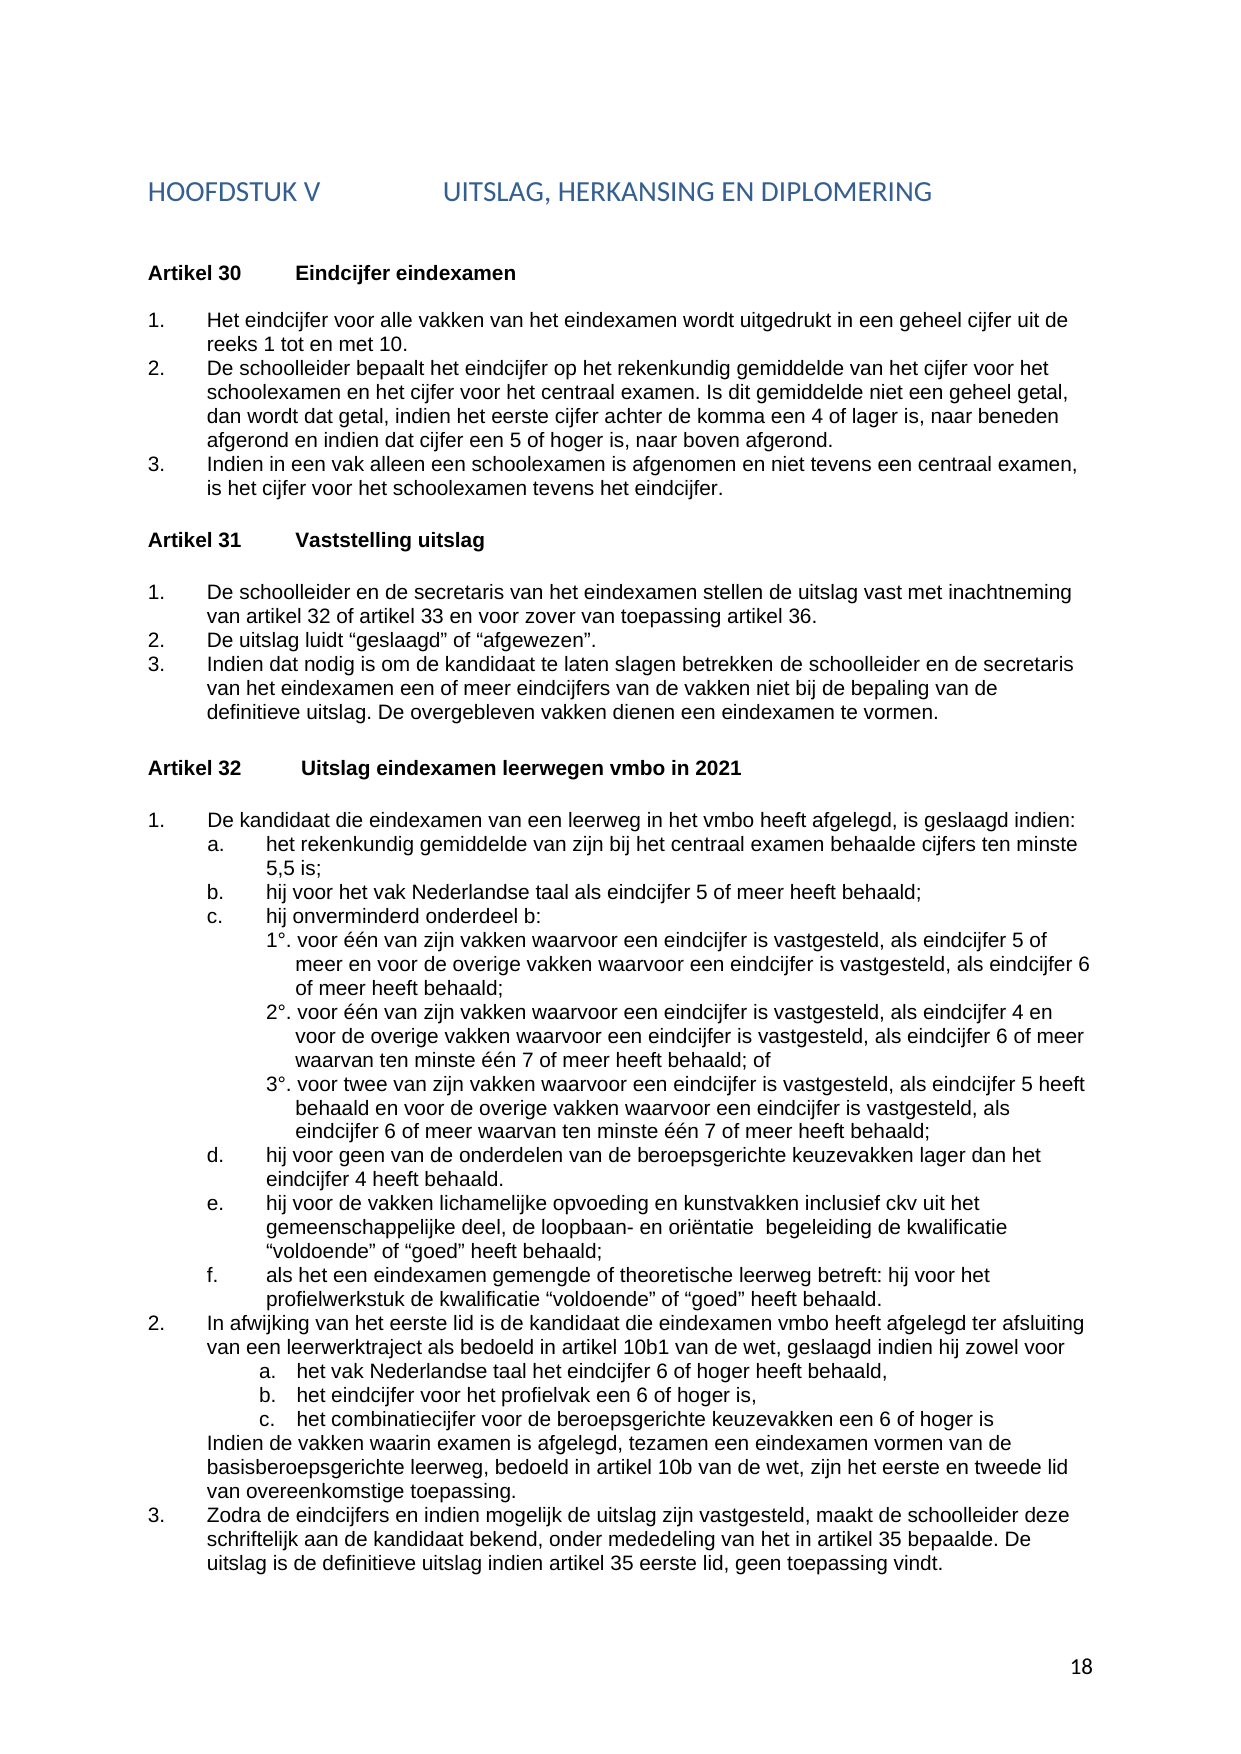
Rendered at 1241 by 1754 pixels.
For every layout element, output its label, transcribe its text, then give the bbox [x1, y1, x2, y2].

subtitle HOOFDSTUK V UITSLAG, HERKANSING EN DIPLOMERING [148, 173, 1093, 208]
text 2°. voor één van zijn vakken waarvoor een eindcijfer is vastgesteld, als eindcijfer 4 en voor de overige vakken waarvoor een eindcijfer is vastgesteld, als eindcijfer 6 of meer waarvan ten minste één 7 of meer heeft behaald; of [177, 999, 1093, 1071]
list Indien de vakken waarin examen is afgelegd, tezamen een eindexamen vormen van de basisberoepsgerichte leerweg, bedoeld in artikel 10b van de wet, zijn het eerste en tweede lid van overeenkomstige toepassing. [207, 1431, 1093, 1503]
text 2. De uitslag luidt “geslaagd” of “afgewezen”. [148, 628, 1093, 652]
text 3°. voor twee van zijn vakken waarvoor een eindcijfer is vastgesteld, als eindcijfer 5 heeft behaald en voor de overige vakken waarvoor een eindcijfer is vastgesteld, als eindcijfer 6 of meer waarvan ten minste één 7 of meer heeft behaald; [177, 1071, 1093, 1143]
text c. hij onverminderd onderdeel b: [148, 904, 1093, 928]
subtitle Artikel 30 Eindcijfer eindexamen [148, 260, 1093, 284]
text 2. In afwijking van het eerste lid is de kandidaat die eindexamen vmbo heeft afgelegd ter afsluiting van een leerwerktraject als bedoeld in artikel 10b1 van de wet, geslaagd indien hij zowel voor [148, 1311, 1093, 1359]
text 2. De schoolleider bepaalt het eindcijfer op het rekenkundig gemiddelde van het cijfer voor het schoolexamen en het cijfer voor het centraal examen. Is dit gemiddelde niet een geheel getal, dan wordt dat getal, indien het eerste cijfer achter de komma een 4 of lager is, naar beneden afgerond en indien dat cijfer een 5 of hoger is, naar boven afgerond. [148, 356, 1093, 452]
text 3. Indien dat nodig is om de kandidaat te laten slagen betrekken de schoolleider en de secretaris van het eindexamen een of meer eindcijfers van de vakken niet bij de bepaling van de definitieve uitslag. De overgebleven vakken dienen een eindexamen te vormen. [148, 652, 1093, 752]
list het combinatiecijfer voor de beroepsgerichte keuzevakken een 6 of hoger is [259, 1407, 1093, 1431]
text 1°. voor één van zijn vakken waarvoor een eindcijfer is vastgesteld, als eindcijfer 5 of meer en voor de overige vakken waarvoor een eindcijfer is vastgesteld, als eindcijfer 6 of meer heeft behaald; [177, 928, 1093, 999]
text 1. Het eindcijfer voor alle vakken van het eindexamen wordt uitgedrukt in een geheel cijfer uit de reeks 1 tot en met 10. [148, 308, 1093, 356]
subtitle Artikel 32 Uitslag eindexamen leerwegen vmbo in 2021 [148, 756, 1093, 780]
text e. hij voor de vakken lichamelijke opvoeding en kunstvakken inclusief ckv uit het gemeenschappelijke deel, de loopbaan- en oriëntatie begeleiding de kwalificatie “voldoende” of “goed” heeft behaald; [207, 1191, 1093, 1263]
text 1. De schoolleider en de secretaris van het eindexamen stellen de uitslag vast met inachtneming van artikel 32 of artikel 33 en voor zover van toepassing artikel 36. [148, 580, 1093, 628]
text 3. Zodra de eindcijfers en indien mogelijk de uitslag zijn vastgesteld, maakt de schoolleider deze schriftelijk aan de kandidaat bekend, onder mededeling van het in artikel 35 bepaalde. De uitslag is de definitieve uitslag indien artikel 35 eerste lid, geen toepassing vindt. [148, 1503, 1093, 1574]
list het vak Nederlandse taal het eindcijfer 6 of hoger heeft behaald, [259, 1359, 1093, 1383]
subtitle Artikel 31 Vaststelling uitslag [148, 528, 1093, 552]
list het eindcijfer voor het profielvak een 6 of hoger is, [259, 1383, 1093, 1407]
text 1. De kandidaat die eindexamen van een leerweg in het vmbo heeft afgelegd, is geslaagd indien: a. het rekenkundig gemiddelde van zijn bij het centraal examen behaalde cijfers ten minste 5,5 is; [148, 808, 1093, 880]
text 3. Indien in een vak alleen een schoolexamen is afgenomen en niet tevens een centraal examen, is het cijfer voor het schoolexamen tevens het eindcijfer. [148, 452, 1093, 500]
text f. als het een eindexamen gemengde of theoretische leerweg betreft: hij voor het profielwerkstuk de kwalificatie “voldoende” of “goed” heeft behaald. [207, 1263, 1093, 1311]
text d. hij voor geen van de onderdelen van de beroepsgerichte keuzevakken lager dan het eindcijfer 4 heeft behaald. [207, 1143, 1093, 1191]
text b. hij voor het vak Nederlandse taal als eindcijfer 5 of meer heeft behaald; [148, 880, 1093, 904]
